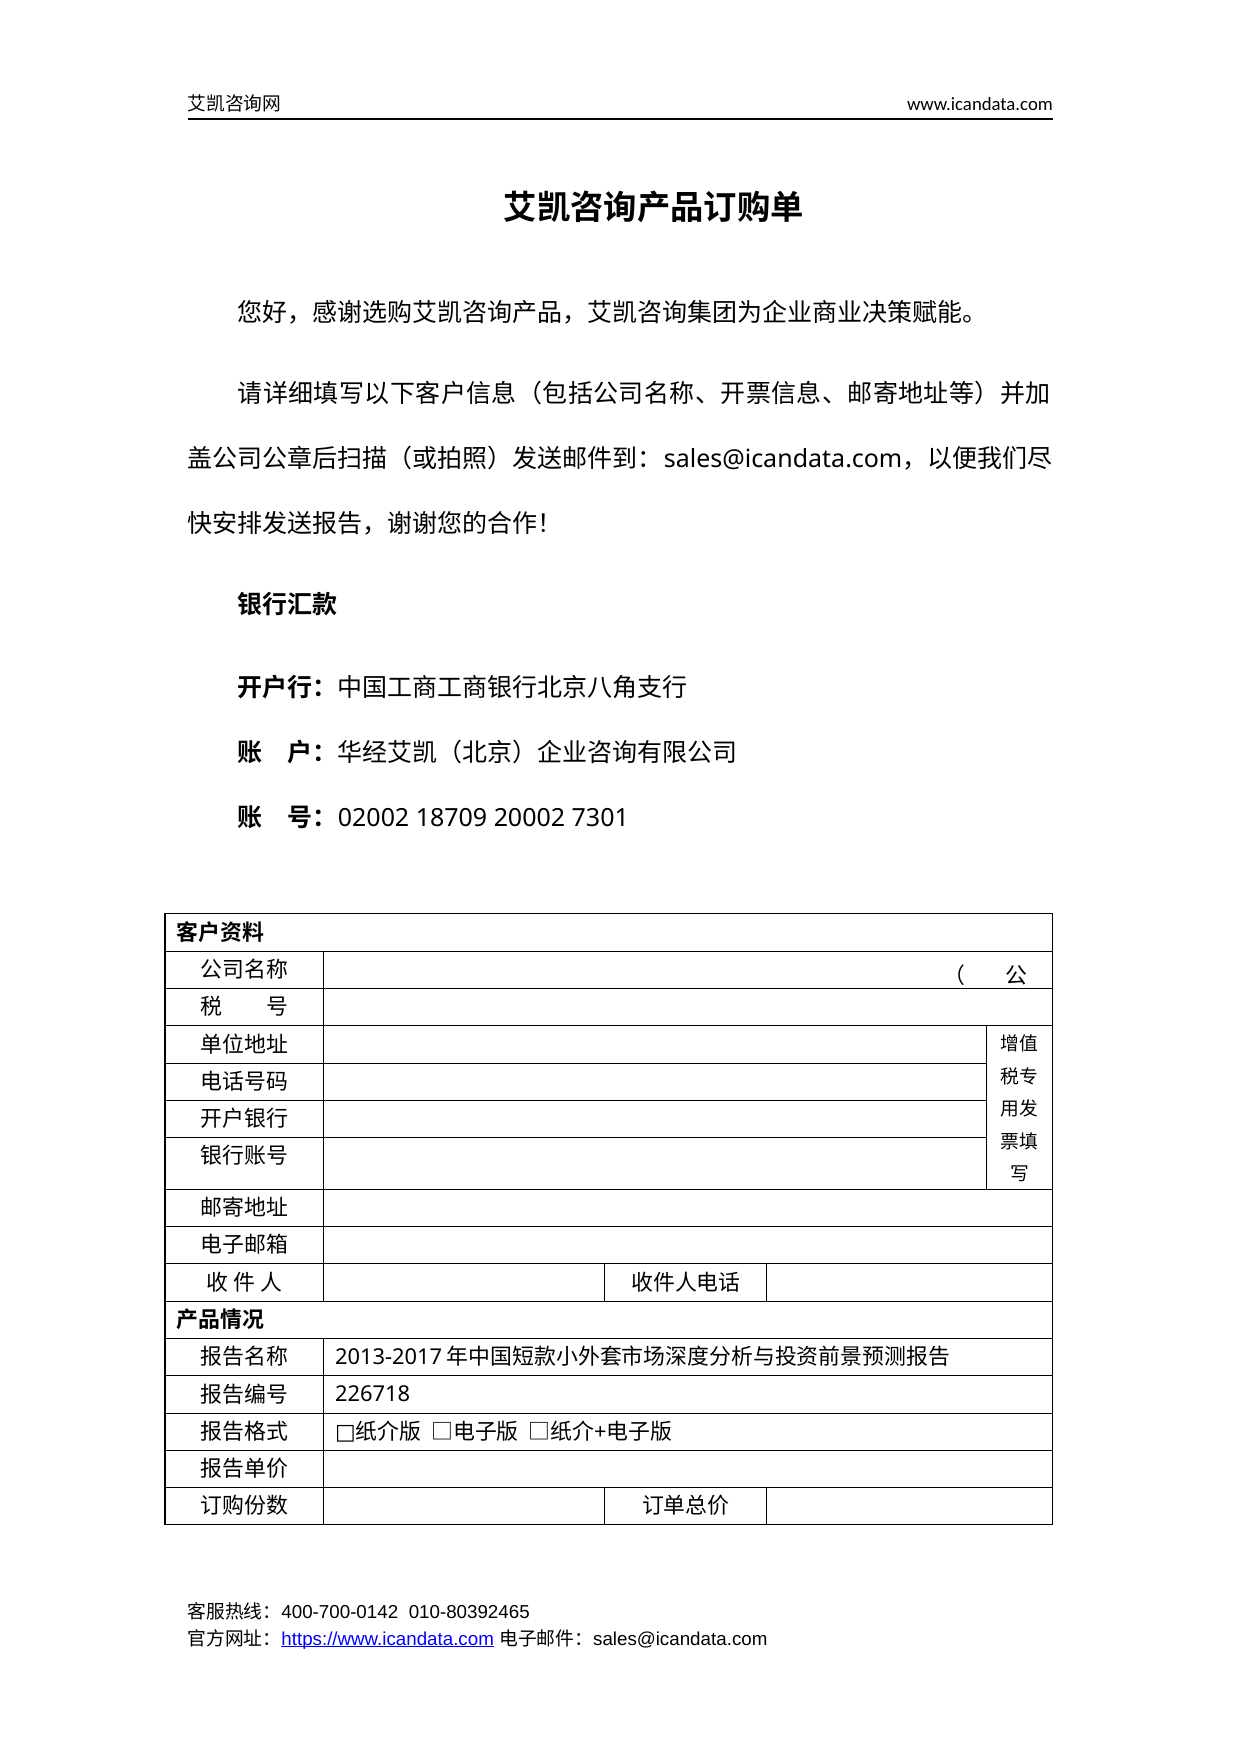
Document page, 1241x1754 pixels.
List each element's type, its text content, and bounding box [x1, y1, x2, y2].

table_cell 收件人电话 [605, 1264, 766, 1301]
table_cell [324, 1138, 986, 1189]
table_cell [324, 1227, 1052, 1263]
table_cell [767, 1488, 1052, 1524]
table_cell 单位地址 [166, 1026, 323, 1062]
table_cell [324, 1064, 986, 1100]
table_cell 开户银行 [166, 1101, 323, 1137]
table_cell 订单总价 [605, 1488, 766, 1524]
table_cell [324, 952, 1052, 988]
text 银行汇款 [187, 570, 1053, 635]
table_cell 报告单价 [166, 1451, 323, 1487]
table_cell [767, 1264, 1052, 1301]
text 艾凯咨询产品订购单 [187, 172, 1053, 237]
table_cell 报告编号 [166, 1376, 323, 1412]
table_cell 税 号 [166, 989, 323, 1025]
table_cell [324, 1101, 986, 1137]
table_cell 订购份数 [166, 1488, 323, 1524]
text 账 户：华经艾凯（北京）企业咨询有限公司 [187, 718, 1053, 783]
table_cell 收 件 人 [166, 1264, 323, 1301]
table_cell 公司名称 [166, 952, 323, 988]
table_cell 2013-2017年中国短款小外套市场深度分析与投资前景预测报告 [324, 1339, 1052, 1375]
table_cell 报告格式 [166, 1414, 323, 1450]
table_cell 增值税专用发票填写 [987, 1026, 1052, 1189]
table_cell 银行账号 [166, 1138, 323, 1189]
table_cell 电话号码 [166, 1064, 323, 1100]
text 账 号：02002 18709 20002 7301 [187, 783, 1053, 848]
text 开户行：中国工商工商银行北京八角支行 [187, 653, 1053, 718]
table_header 客户资料 [166, 914, 1052, 951]
table_cell 邮寄地址 [166, 1190, 323, 1226]
table_cell 226718 [324, 1376, 1052, 1412]
table_cell [324, 1190, 1052, 1226]
table_cell 电子邮箱 [166, 1227, 323, 1263]
table_cell [324, 1264, 604, 1301]
table_cell 报告名称 [166, 1339, 323, 1375]
table_cell [324, 1488, 604, 1524]
table_cell [324, 1026, 986, 1062]
text 请详细填写以下客户信息（包括公司名称、开票信息、邮寄地址等）并加盖公司公章后扫描（或拍照）发送邮件到：sales@icandata.com，以便我们尽快安排发送报告，谢谢您的合作！ [187, 359, 1053, 554]
text 您好，感谢选购艾凯咨询产品，艾凯咨询集团为企业商业决策赋能。 [187, 278, 1053, 343]
table_cell [324, 989, 1052, 1025]
table_cell [324, 1451, 1052, 1487]
table_cell □纸介版 □电子版 □纸介+电子版 [324, 1414, 1052, 1450]
table_cell 产品情况 [166, 1302, 1052, 1338]
